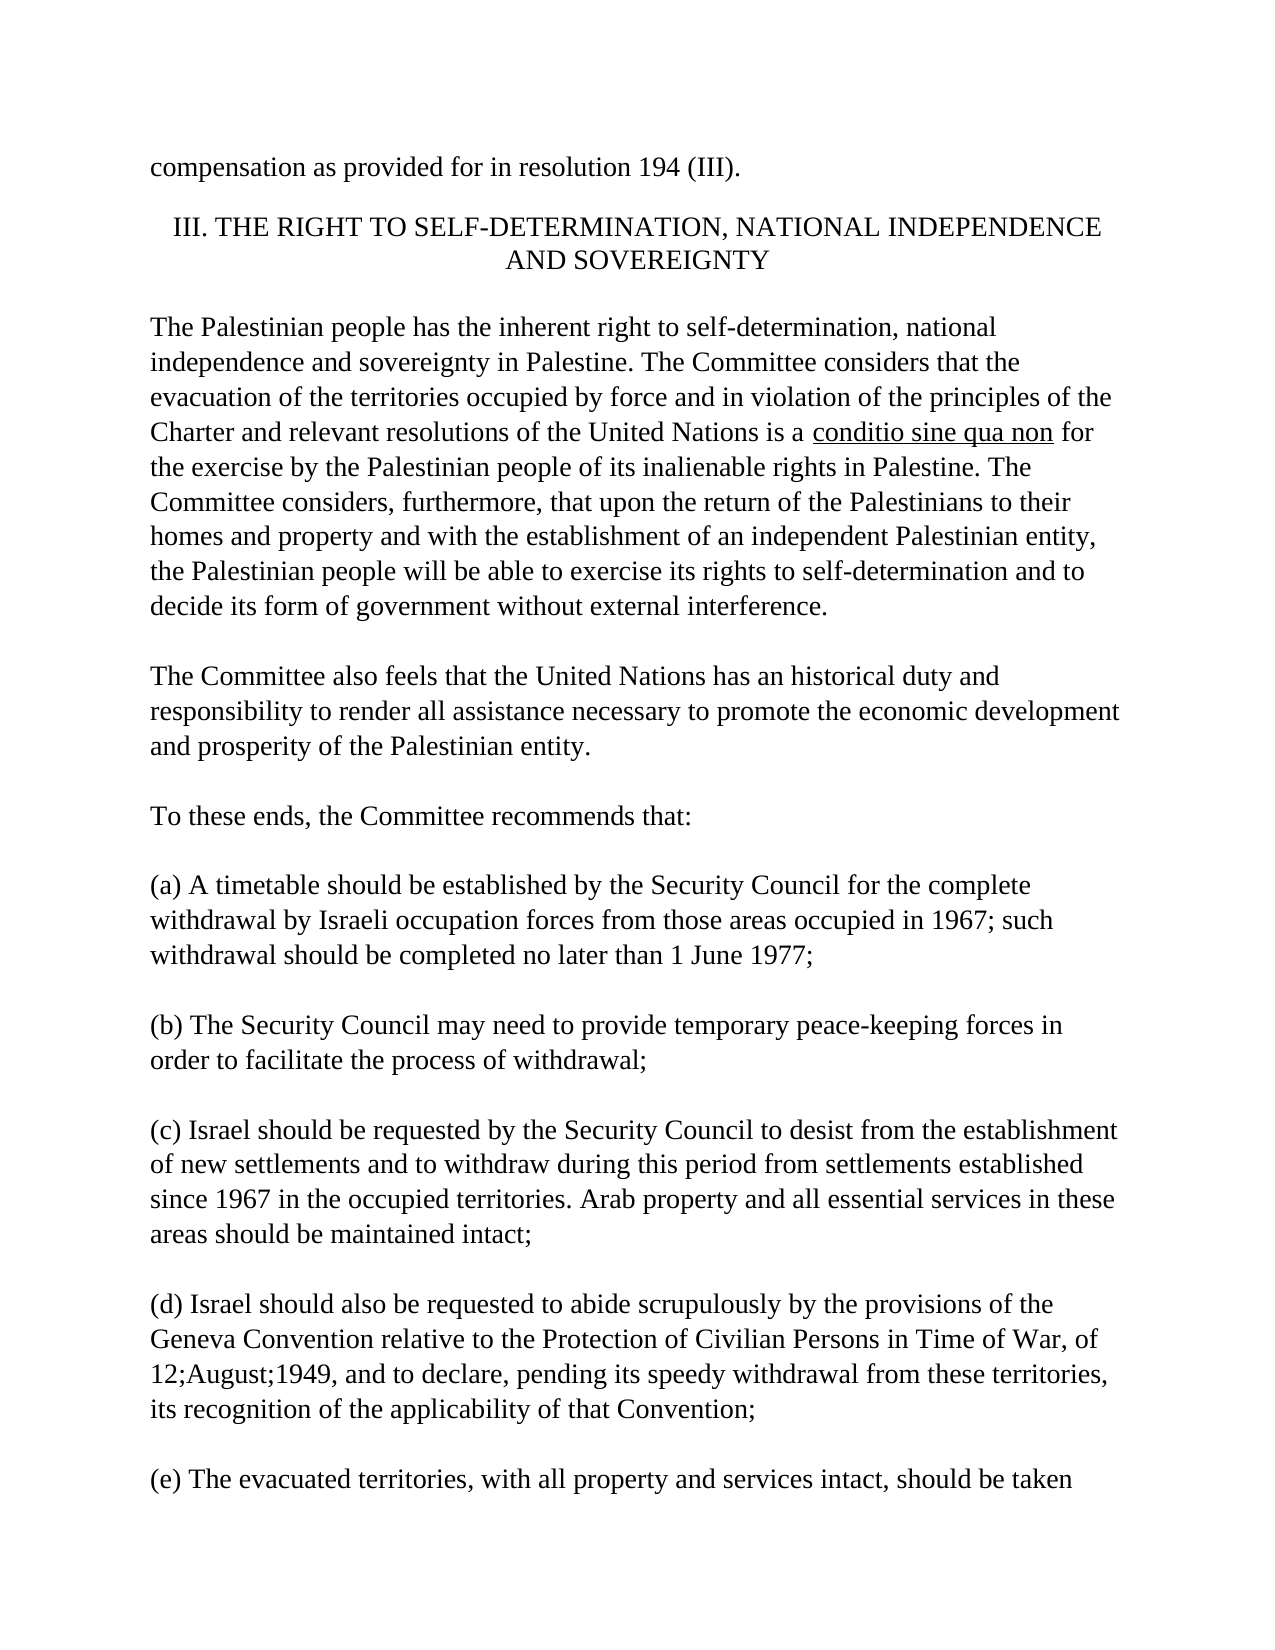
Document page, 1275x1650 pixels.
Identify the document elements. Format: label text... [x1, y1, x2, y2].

text III. THE RIGHT TO SELF-DETERMINATION, NATIONAL INDEPENDENCE AND SOVEREIGNTY [150, 210, 1125, 275]
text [150, 275, 1125, 1494]
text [150, 150, 1125, 210]
